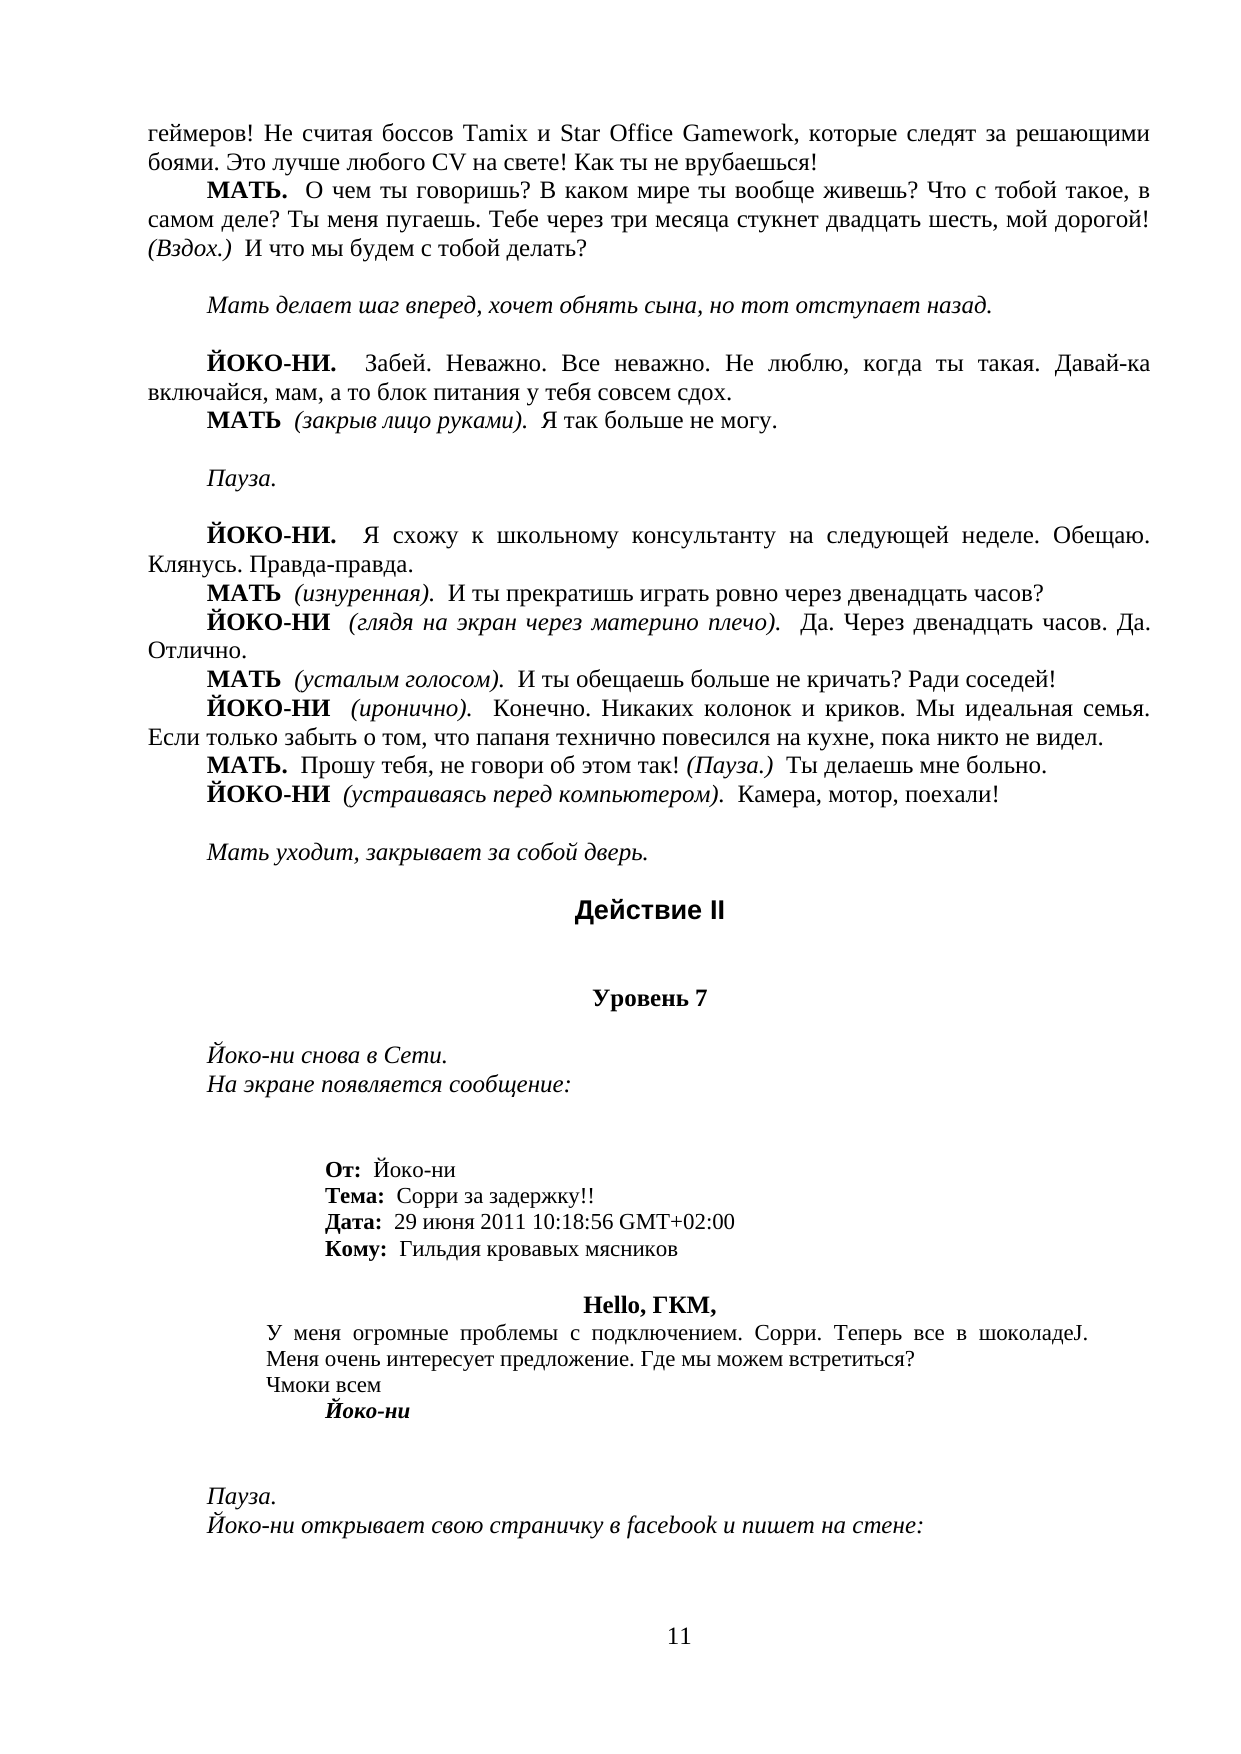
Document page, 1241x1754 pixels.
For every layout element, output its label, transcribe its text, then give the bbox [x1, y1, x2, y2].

text Мать делает шаг вперед, хочет обнять сына, но тот отступает назад. [148, 291, 1152, 319]
subtitle Уровень 7 [148, 983, 1152, 1012]
text Дата: 29 июня 2011 10:18:56 GMT+02:00 [266, 1208, 1089, 1235]
text Пауза. [148, 463, 1152, 492]
text Пауза. [148, 1481, 1152, 1510]
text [148, 118, 1152, 176]
text ЙОКО-НИ. Забей. Неважно. Все неважно. Не люблю, когда ты такая. Давай-ка включайся, мам, а то блок питания у тебя совсем сдох. [148, 348, 1152, 406]
text МАТЬ (закрыв лицо руками). Я так больше не могу. [148, 406, 1152, 434]
subtitle Действие II [148, 894, 1152, 926]
subtitle Hello, ГКМ, [148, 1290, 1152, 1318]
text МАТЬ (изнуренная). И ты прекратишь играть ровно через двенадцать часов? [148, 578, 1152, 607]
text ЙОКО-НИ (устраиваясь перед компьютером). Камера, мотор, поехали! [148, 779, 1152, 808]
text От: Йоко-ни [266, 1156, 1089, 1182]
text МАТЬ (усталым голосом). И ты обещаешь больше не кричать? Ради соседей! [148, 664, 1152, 693]
text ЙОКО-НИ (глядя на экран через материно плечо). Да. Через двенадцать часов. Да. Отлично. [148, 607, 1152, 664]
text Мать уходит, закрывает за собой дверь. [148, 837, 1152, 866]
text Тема: Сорри за задержку!! [266, 1182, 1089, 1208]
text МАТЬ. О чем ты говоришь? В каком мире ты вообще живешь? Что с тобой такое, в самом деле? Ты меня пугаешь. Тебе через три месяца стукнет двадцать шесть, мой дорогой! (Вздох.) И что мы будем с тобой делать? [148, 176, 1152, 262]
text Йоко-ни снова в Сети. [148, 1041, 1152, 1069]
text Чмоки всем [266, 1371, 1089, 1398]
text ЙОКО-НИ. Я схожу к школьному консультанту на следующей неделе. Обещаю. Клянусь. Правда-правда. [148, 521, 1152, 578]
text Йоко-ни [325, 1398, 1089, 1424]
text Кому: Гильдия кровавых мясников [266, 1235, 1089, 1261]
text У меня огромные проблемы с подключением. Сорри. Теперь все в шоколадеJ. Меня очень интересует предложение. Где мы можем встретиться? [266, 1318, 1089, 1371]
text На экране появляется сообщение: [148, 1069, 1152, 1098]
text Йоко-ни открывает свою страничку в facebook и пишет на стене: [148, 1510, 1152, 1539]
text МАТЬ. Прошу тебя, не говори об этом так! (Пауза.) Ты делаешь мне больно. [148, 751, 1152, 779]
text ЙОКО-НИ (иронично). Конечно. Никаких колонок и криков. Мы идеальная семья. Если только забыть о том, что папаня технично повесился на кухне, пока никто не видел. [148, 693, 1152, 751]
